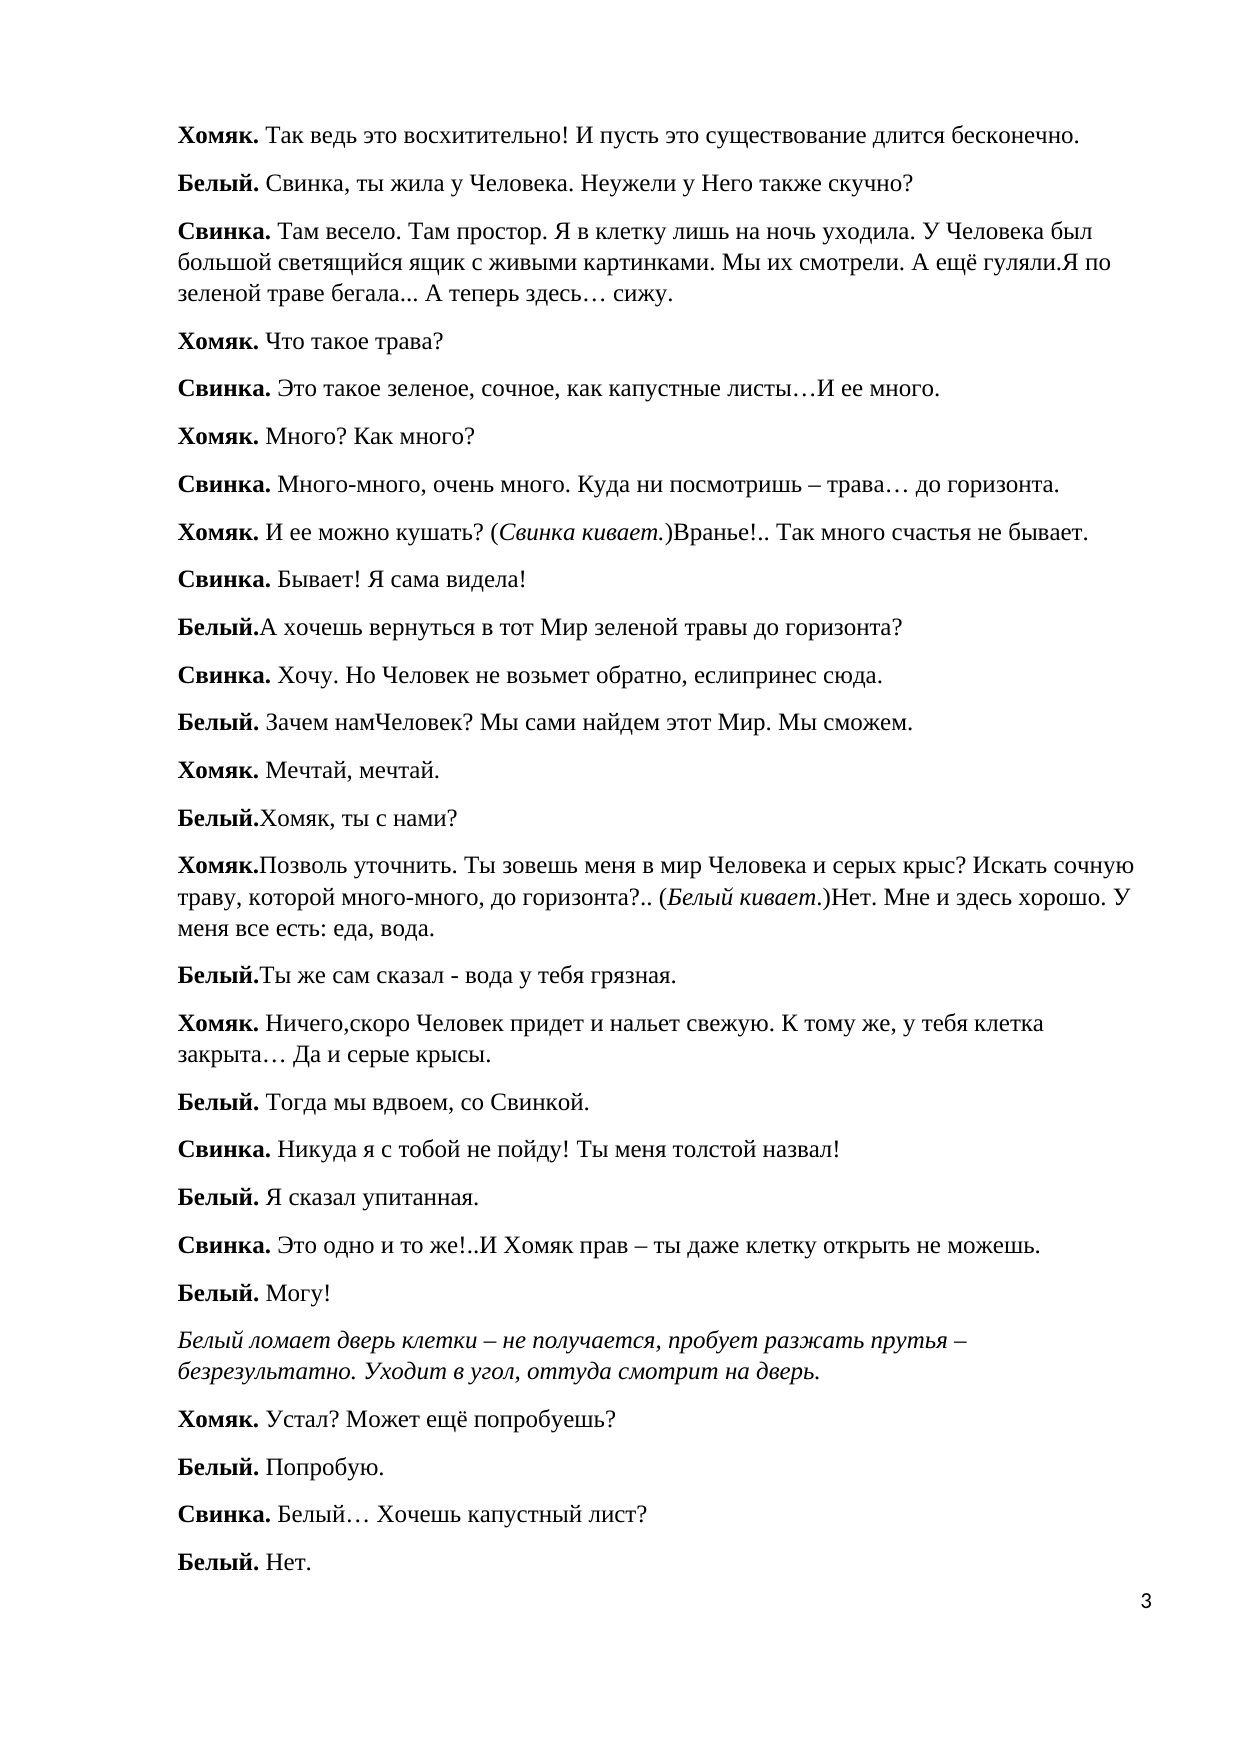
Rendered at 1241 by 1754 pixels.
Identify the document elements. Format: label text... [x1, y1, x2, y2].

text Свинка. Много-много, очень много. Куда ни посмотришь – трава… до горизонта. [177, 469, 1152, 498]
text Хомяк. Устал? Может ещё попробуешь? [177, 1404, 1152, 1433]
text Белый. Тогда мы вдвоем, со Свинкой. [177, 1087, 1152, 1116]
text Белый. Попробую. [177, 1452, 1152, 1481]
text Хомяк. Так ведь это восхитительно! И пусть это существование длится бесконечно. [177, 121, 1152, 149]
text Хомяк. Мечтай, мечтай. [177, 755, 1152, 784]
text Хомяк. И ее можно кушать? (Свинка кивает.)Вранье!.. Так много счастья не бывает. [177, 517, 1152, 545]
text Белый. Я сказал упитанная. [177, 1182, 1152, 1211]
text Хомяк. Что такое трава? [177, 326, 1152, 354]
text Свинка. Там весело. Там простор. Я в клетку лишь на ночь уходила. У Человека был большой светящийся ящик с живыми картинками. Мы их смотрели. А ещё гуляли.Я по зеленой траве бегала... А теперь здесь… сижу. [177, 216, 1152, 307]
text Белый ломает дверь клетки – не получается, пробует разжать прутья – безрезультатно. Уходит в угол, оттуда смотрит на дверь. [177, 1325, 1152, 1385]
text Хомяк.Позволь уточнить. Ты зовешь меня в мир Человека и серых крыс? Искать сочную траву, которой много-много, до горизонта?.. (Белый кивает.)Нет. Мне и здесь хорошо. У меня все есть: еда, вода. [177, 851, 1152, 941]
text Белый. Зачем намЧеловек? Мы сами найдем этот Мир. Мы сможем. [177, 707, 1152, 736]
text Белый.А хочешь вернуться в тот Мир зеленой травы до горизонта? [177, 612, 1152, 641]
text Свинка. Хочу. Но Человек не возьмет обратно, еслипринес сюда. [177, 660, 1152, 688]
text Свинка. Белый… Хочешь капустный лист? [177, 1499, 1152, 1528]
text Свинка. Бывает! Я сама видела! [177, 564, 1152, 593]
text Белый.Хомяк, ты с нами? [177, 803, 1152, 832]
text Свинка. Это такое зеленое, сочное, как капустные листы…И ее много. [177, 373, 1152, 402]
text Белый. Могу! [177, 1278, 1152, 1306]
text Белый. Свинка, ты жила у Человека. Неужели у Него также скучно? [177, 168, 1152, 197]
text Белый. Нет. [177, 1547, 1152, 1576]
text Свинка. Никуда я с тобой не пойду! Ты меня толстой назвал! [177, 1134, 1152, 1163]
text Хомяк. Ничего,скоро Человек придет и нальет свежую. К тому же, у тебя клетка закрыта… Да и серые крысы. [177, 1008, 1152, 1068]
text Свинка. Это одно и то же!..И Хомяк прав – ты даже клетку открыть не можешь. [177, 1230, 1152, 1259]
text Белый.Ты же сам сказал - вода у тебя грязная. [177, 960, 1152, 989]
text Хомяк. Много? Как много? [177, 421, 1152, 450]
